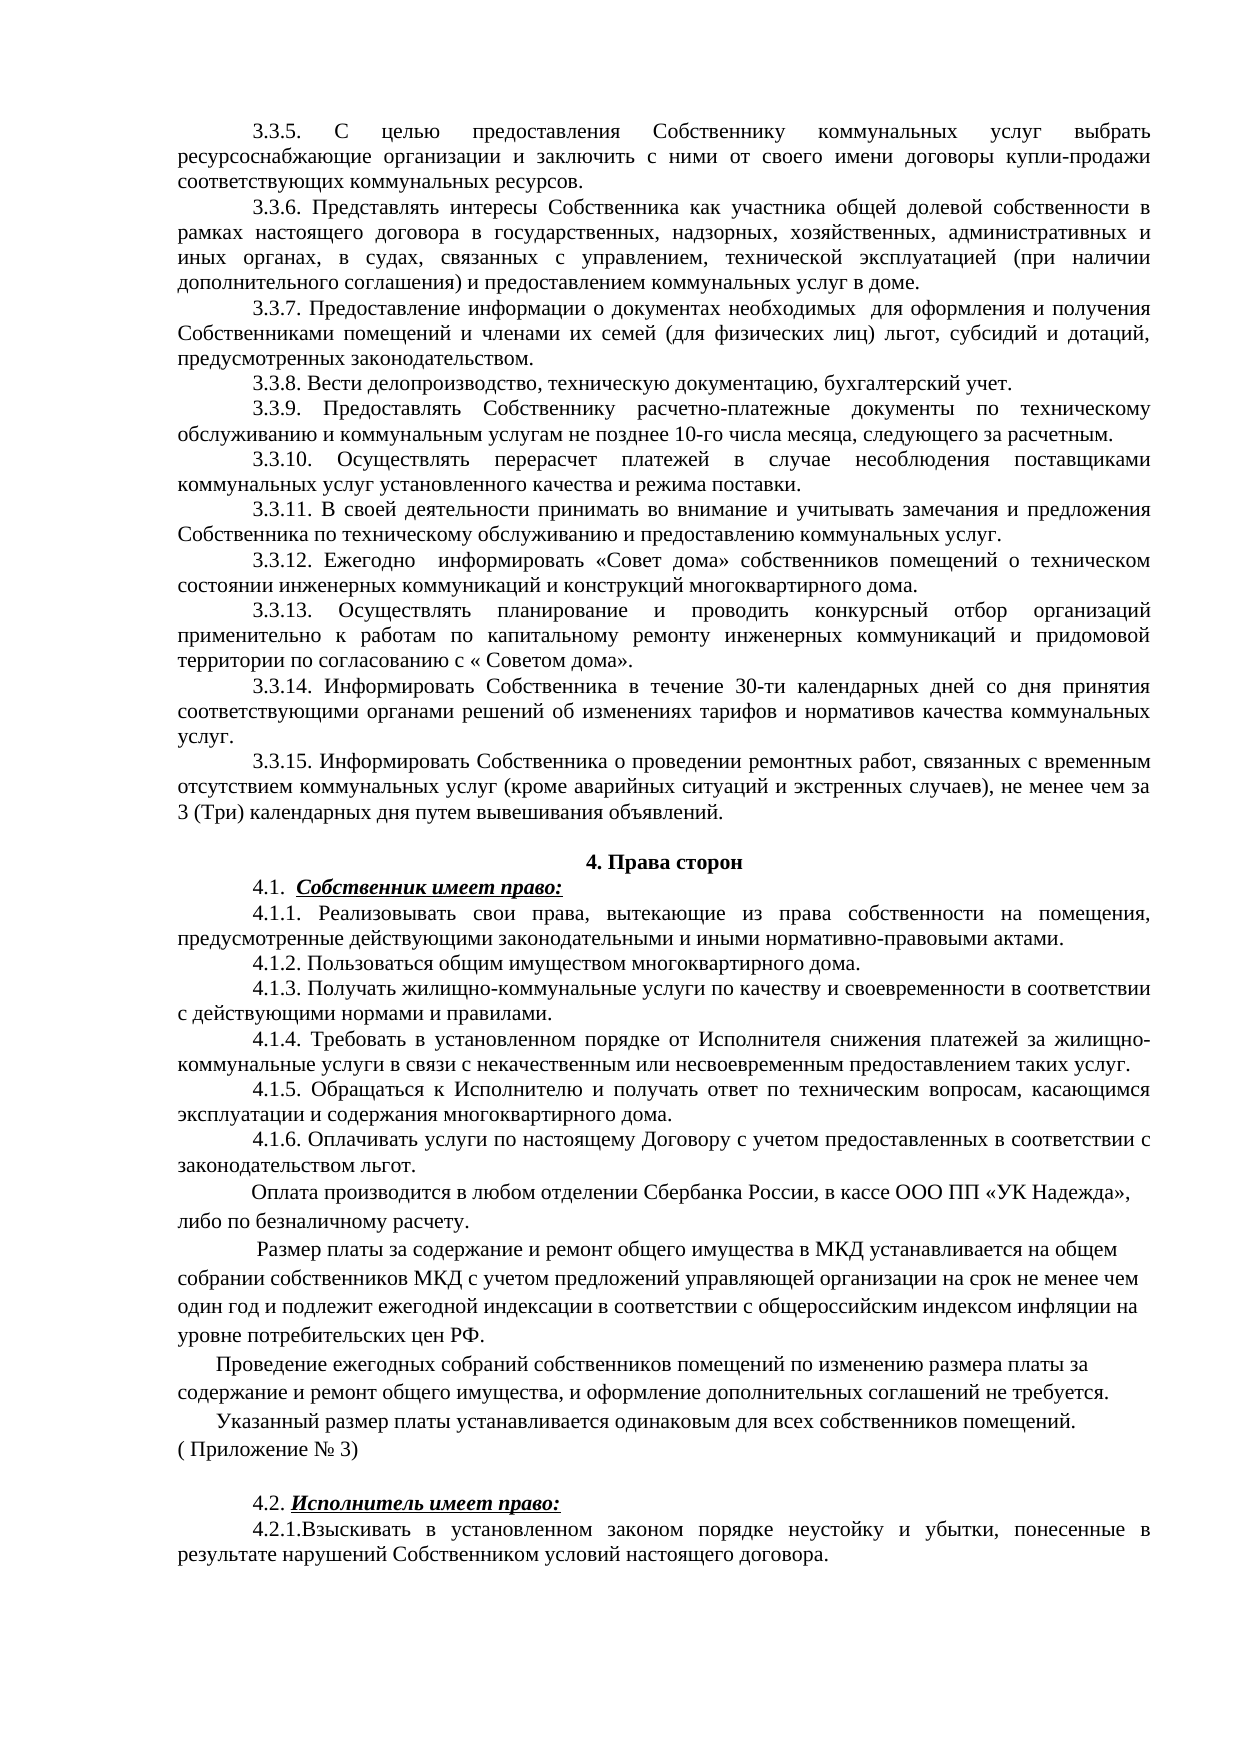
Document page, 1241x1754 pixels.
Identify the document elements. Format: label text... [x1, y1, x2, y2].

text 4.1.6. Оплачивать услуги по настоящему Договору с учетом предоставленных в соответствии с законодательством льгот. [177, 1126, 1152, 1177]
text 3.3.14. Информировать Собственника в течение 30-ти календарных дней со дня принятия соответствующими органами решений об изменениях тарифов и нормативов качества коммунальных услуг. [177, 673, 1152, 748]
text Оплата производится в любом отделении Сбербанка России, в кассе ООО ПП «УК Надежда», либо по безналичному расчету. [177, 1177, 1152, 1234]
text 4.1.4. Требовать в установленном порядке от Исполнителя снижения платежей за жилищно-коммунальные услуги в связи с некачественным или несвоевременным предоставлением таких услуг. [177, 1026, 1152, 1076]
text 4.2. Исполнитель имеет право: [177, 1490, 1152, 1516]
text 3.3.9. Предоставлять Собственнику расчетно-платежные документы по техническому обслуживанию и коммунальным услугам не позднее 10-го числа месяца, следующего за расчетным. [177, 395, 1152, 446]
text 3.3.15. Информировать Собственника о проведении ремонтных работ, связанных с временным отсутствием коммунальных услуг (кроме аварийных ситуаций и экстренных случаев), не менее чем за 3 (Три) календарных дня путем вывешивания объявлений. [177, 748, 1152, 824]
text Размер платы за содержание и ремонт общего имущества в МКД устанавливается на общем собрании собственников МКД с учетом предложений управляющей организации на срок не менее чем один год и подлежит ежегодной индексации в соответствии с общероссийским индексом инфляции на уровне потребительских цен РФ. [177, 1234, 1152, 1348]
text 4.1.3. Получать жилищно-коммунальные услуги по качеству и своевременности в соответствии с действующими нормами и правилами. [177, 975, 1152, 1026]
text 4. Права сторон [177, 849, 1152, 874]
text 4.1. Собственник имеет право: [177, 874, 1152, 899]
text 4.1.2. Пользоваться общим имуществом многоквартирного дома. [177, 950, 1152, 975]
text 4.1.1. Реализовывать свои права, вытекающие из права собственности на помещения, предусмотренные действующими законодательными и иными нормативно-правовыми актами. [177, 899, 1152, 950]
text 4.1.5. Обращаться к Исполнителю и получать ответ по техническим вопросам, касающимся эксплуатации и содержания многоквартирного дома. [177, 1076, 1152, 1126]
text Проведение ежегодных собраний собственников помещений по изменению размера платы за содержание и ремонт общего имущества, и оформление дополнительных соглашений не требуется. [177, 1348, 1152, 1405]
text 3.3.5. С целью предоставления Собственнику коммунальных услуг выбрать ресурсоснабжающие организации и заключить с ними от своего имени договоры купли-продажи соответствующих коммунальных ресурсов. [177, 118, 1152, 194]
text 3.3.6. Представлять интересы Собственника как участника общей долевой собственности в рамках настоящего договора в государственных, надзорных, хозяйственных, административных и иных органах, в судах, связанных с управлением, технической эксплуатацией (при наличии дополнительного соглашения) и предоставлением коммунальных услуг в доме. [177, 194, 1152, 294]
text 4.2.1.Взыскивать в установленном законом порядке неустойку и убытки, понесенные в результате нарушений Собственником условий настоящего договора. [177, 1516, 1152, 1566]
text 3.3.8. Вести делопроизводство, техническую документацию, бухгалтерский учет. [177, 370, 1152, 395]
text 3.3.12. Ежегодно информировать «Совет дома» собственников помещений о техническом состоянии инженерных коммуникаций и конструкций многоквартирного дома. [177, 547, 1152, 597]
text 3.3.10. Осуществлять перерасчет платежей в случае несоблюдения поставщиками коммунальных услуг установленного качества и режима поставки. [177, 446, 1152, 496]
text 3.3.7. Предоставление информации о документах необходимых для оформления и получения Собственниками помещений и членами их семей (для физических лиц) льгот, субсидий и дотаций, предусмотренных законодательством. [177, 294, 1152, 370]
text 3.3.13. Осуществлять планирование и проводить конкурсный отбор организаций применительно к работам по капитальному ремонту инженерных коммуникаций и придомовой территории по согласованию с « Советом дома». [177, 597, 1152, 673]
text 3.3.11. В своей деятельности принимать во внимание и учитывать замечания и предложения Собственника по техническому обслуживанию и предоставлению коммунальных услуг. [177, 496, 1152, 547]
text Указанный размер платы устанавливается одинаковым для всех собственников помещений. ( Приложение № 3) [177, 1405, 1152, 1462]
